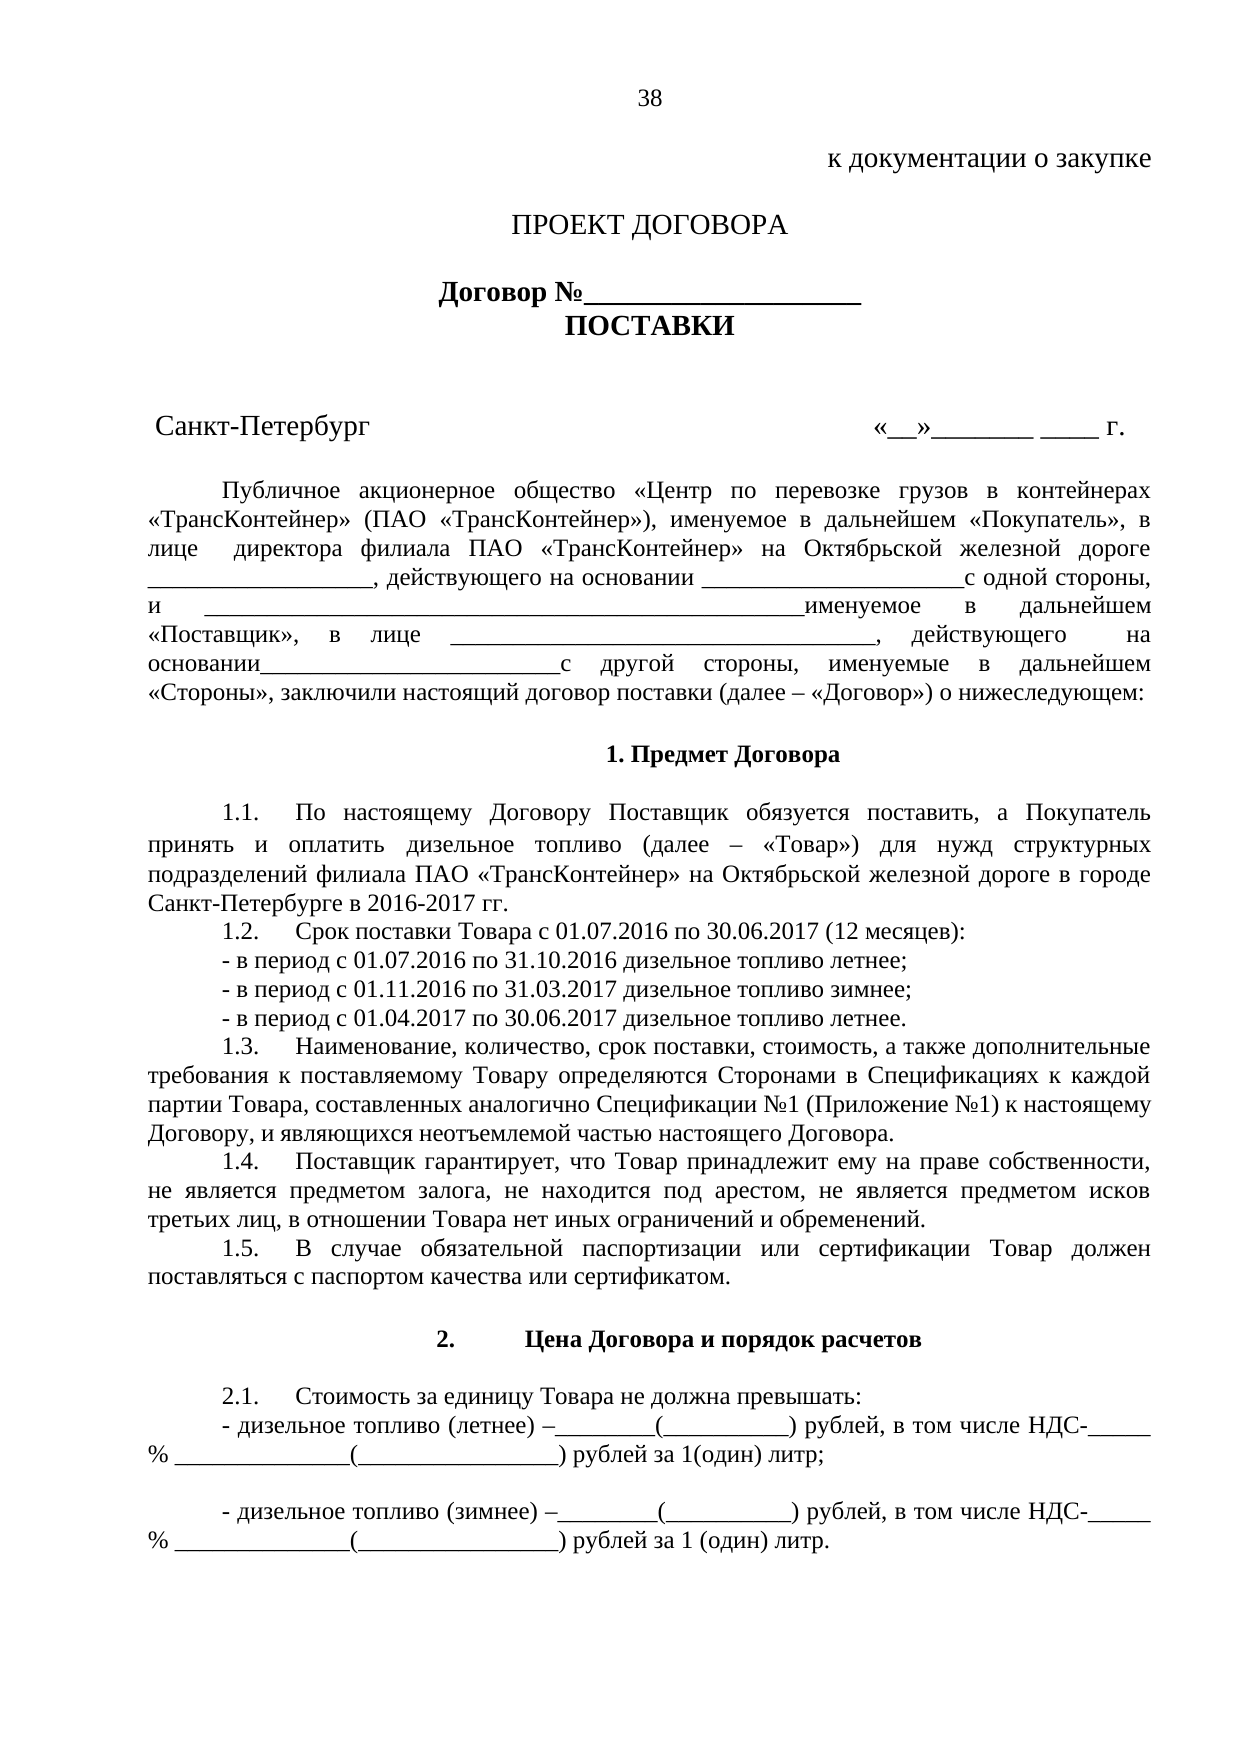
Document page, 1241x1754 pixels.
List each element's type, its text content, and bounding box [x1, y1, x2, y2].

text ПРОЕКТ ДОГОВОРА [148, 207, 1152, 241]
text ПОСТАВКИ [148, 308, 1152, 341]
text 1. Предмет Договора [294, 739, 1152, 768]
list По настоящему Договору Поставщик обязуется поставить, а Покупатель принять и оплатить дизельное топливо (далее – «Товар») для нужд структурных подразделений филиала ПАО «ТрансКонтейнер» на Октябрьской железной дороге в городе Санкт-Петербурге в 2016-2017 гг. [148, 797, 1152, 916]
text 1.5. В случае обязательной паспортизации или сертификации Товар должен поставляться с паспортом качества или сертификатом. [148, 1233, 1152, 1290]
list - в период с 01.07.2016 по 31.10.2016 дизельное топливо летнее; [148, 945, 1152, 974]
list - дизельное топливо (летнее) –________(__________) рублей, в том числе НДС-_____ % ______________(________________) рублей за 1(один) литр; [148, 1410, 1152, 1467]
list 1.2. Срок поставки Товара с 01.07.2016 по 30.06.2017 (12 месяцев): [148, 916, 1152, 945]
text Публичное акционерное общество «Центр по перевозке грузов в контейнерах «ТрансКонтейнер» (ПАО «ТрансКонтейнер»), именуемое в дальнейшем «Покупатель», в лице директора филиала ПАО «ТрансКонтейнер» на Октябрьской железной дороге __________________, действующего на основании _____________________с одной стороны, и ________________________________________________именуемое в дальнейшем «Поставщик», в лице __________________________________, действующего на основании________________________с другой стороны, именуемые в дальнейшем «Стороны», заключили настоящий договор поставки (далее – «Договор») о нижеследующем: [148, 476, 1152, 706]
list 1.3. Наименование, количество, срок поставки, стоимость, а также дополнительные требования к поставляемому Товару определяются Сторонами в Спецификациях к каждой партии Товара, составленных аналогично Спецификации №1 (Приложение №1) к настоящему Договору, и являющихся неотъемлемой частью настоящего Договора. [148, 1031, 1152, 1146]
list - в период с 01.04.2017 по 30.06.2017 дизельное топливо летнее. [148, 1003, 1152, 1031]
text Договор №___________________ [148, 274, 1152, 308]
list - в период с 01.11.2016 по 31.03.2017 дизельное топливо зимнее; [148, 974, 1152, 1003]
list Стоимость за единицу Товара не должна превышать: [148, 1381, 1152, 1410]
text к документации о закупке [148, 140, 1152, 174]
list - дизельное топливо (зимнее) –________(__________) рублей, в том числе НДС-_____ % ______________(________________) рублей за 1 (один) литр. [148, 1496, 1152, 1554]
text 1.4. Поставщик гарантирует, что Товар принадлежит ему на праве собственности, не является предметом залога, не находится под арестом, не является предметом исков третьих лиц, в отношении Товара нет иных ограничений и обременений. [148, 1146, 1152, 1233]
text Санкт-Петербург «__»_______ ____ г. [148, 408, 1152, 442]
list Цена Договора и порядок расчетов [148, 1324, 1152, 1352]
